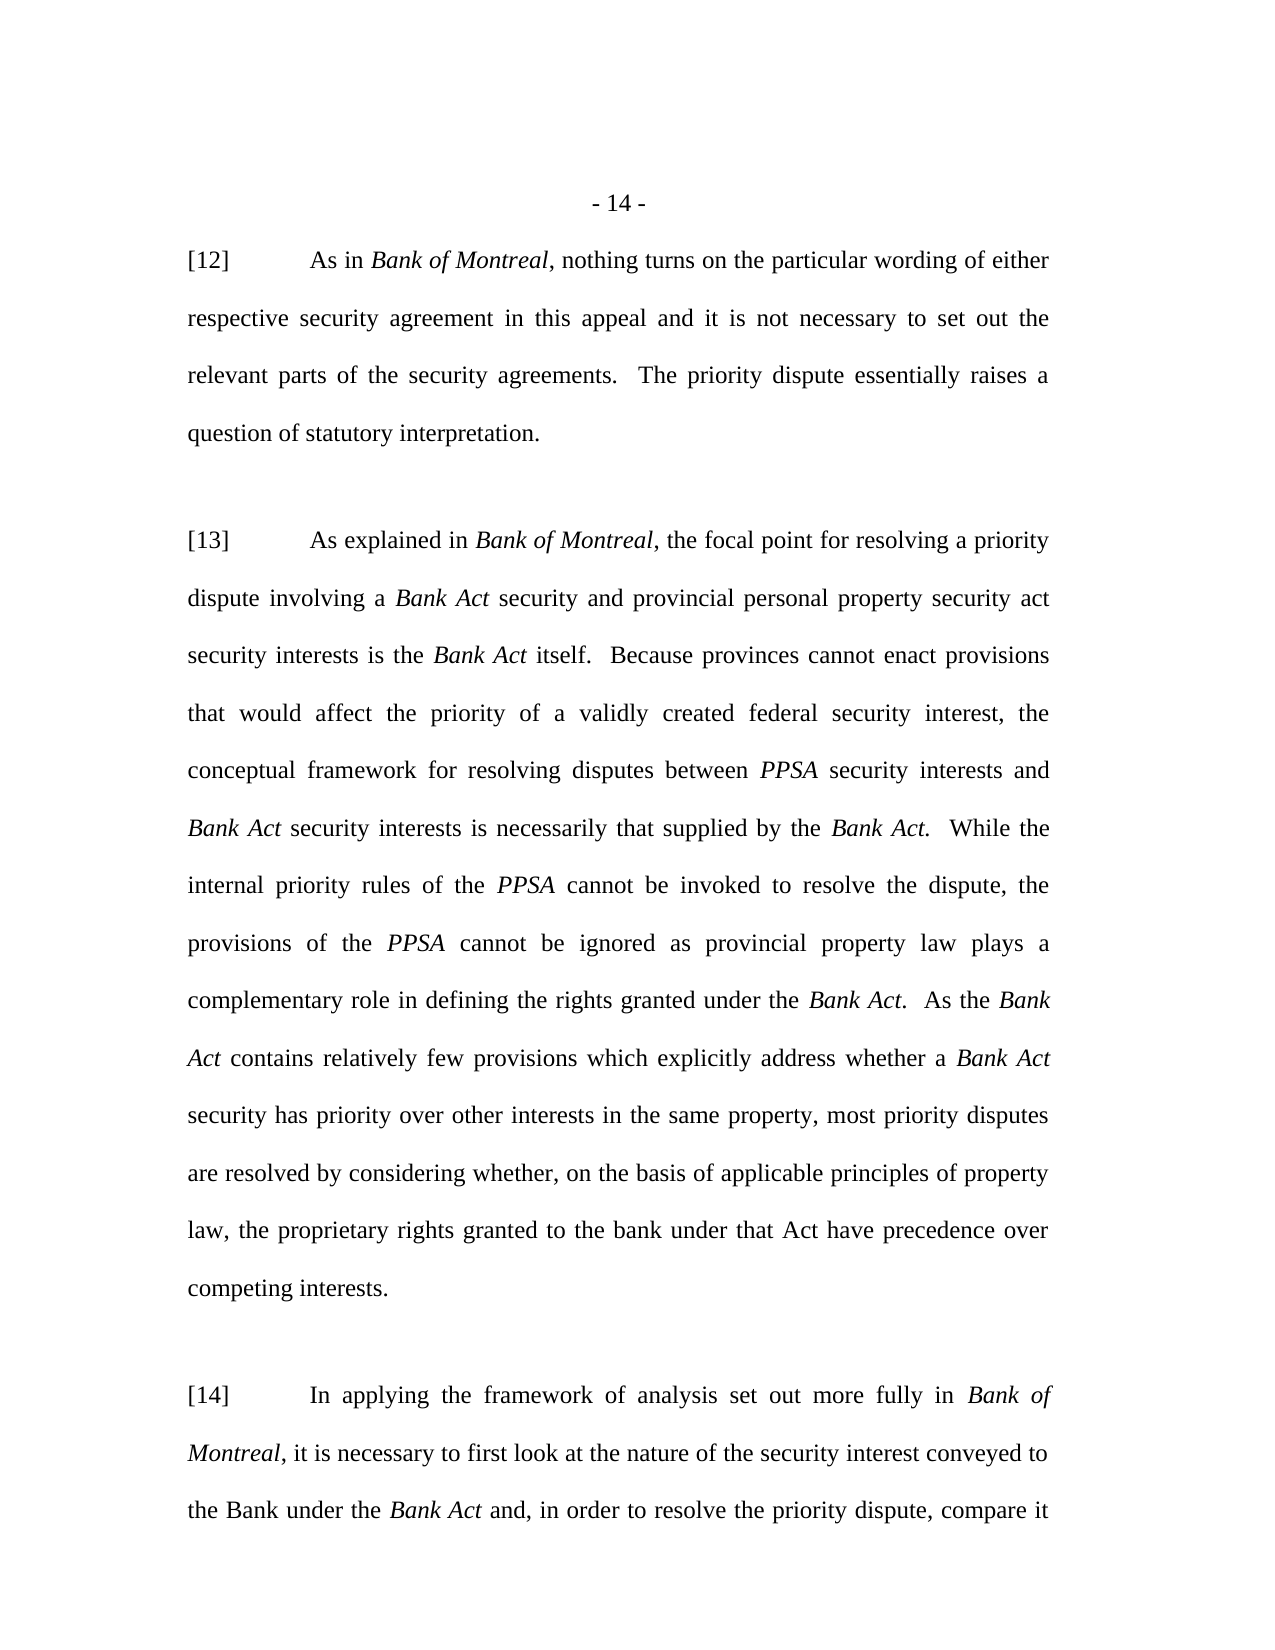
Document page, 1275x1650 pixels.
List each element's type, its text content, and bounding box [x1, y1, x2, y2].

list As explained in Bank of Montreal, the focal point for resolving a priority dispute involving a Bank Act security and provincial personal property security act security interests is the Bank Act itself. Because provinces cannot enact provisions that would affect the priority of a validly created federal security interest, the conceptual framework for resolving disputes between PPSA security interests and Bank Act security interests is necessarily that supplied by the Bank Act. While the internal priority rules of the PPSA cannot be invoked to resolve the dispute, the provisions of the PPSA cannot be ignored as provincial property law plays a complementary role in defining the rights granted under the Bank Act. As the Bank Act contains relatively few provisions which explicitly address whether a Bank Act security has priority over other interests in the same property, most priority disputes are resolved by considering whether, on the basis of applicable principles of property law, the proprietary rights granted to the bank under that Act have precedence over competing interests. [187, 525, 1050, 1301]
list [187, 1380, 1050, 1524]
list As in Bank of Montreal, nothing turns on the particular wording of either respective security agreement in this appeal and it is not necessary to set out the relevant parts of the security agreements. The priority dispute essentially raises a question of statutory interpretation. [187, 245, 1050, 446]
